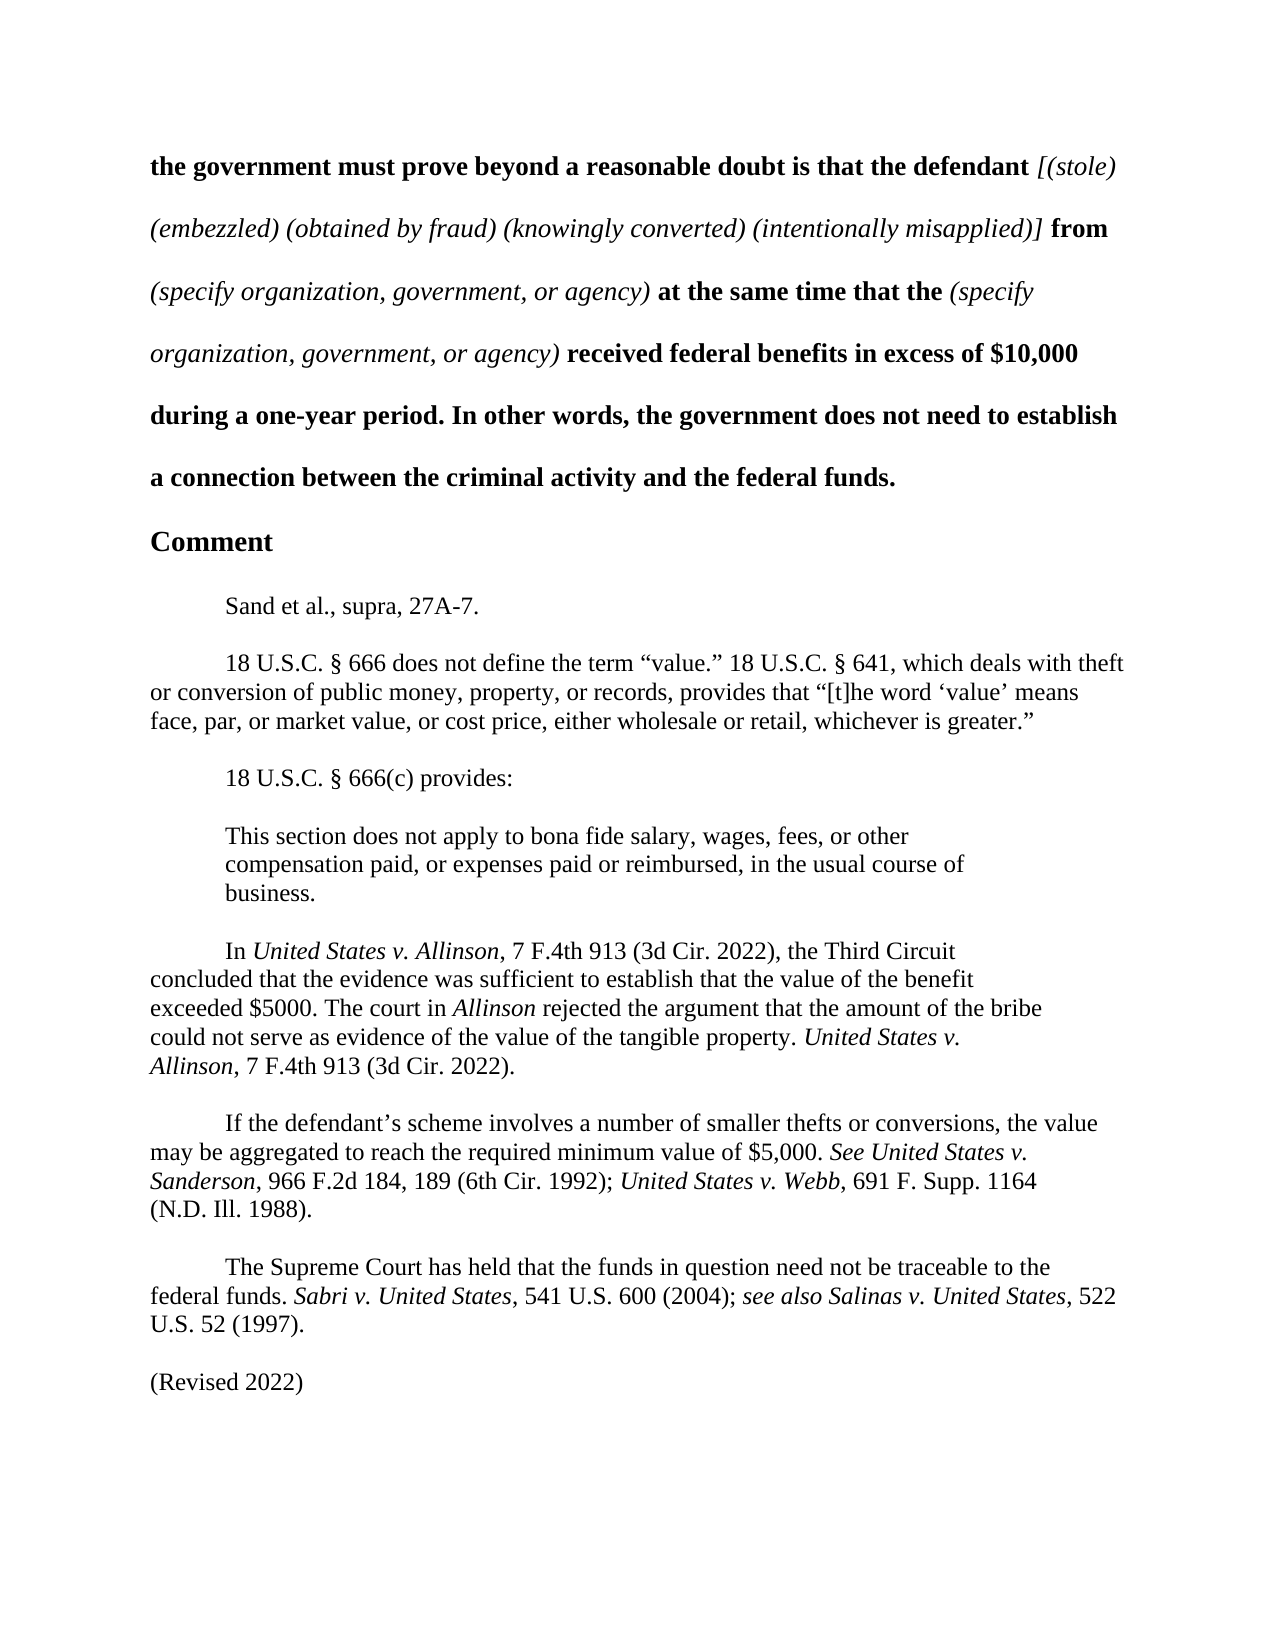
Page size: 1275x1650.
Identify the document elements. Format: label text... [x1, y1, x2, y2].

text 18 U.S.C. § 666 does not define the term “value.” 18 U.S.C. § 641, which deals with theft or conversion of public money, property, or records, provides that “[t]he word ‘value’ means face, par, or market value, or cost price, either wholesale or retail, whichever is greater.” [150, 648, 1125, 734]
text The Supreme Court has held that the funds in question need not be traceable to the federal funds. Sabri v. United States, 541 U.S. 600 (2004); see also Salinas v. United States, 522 U.S. 52 (1997). [150, 1252, 1125, 1338]
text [150, 150, 1125, 493]
text Comment [150, 524, 1125, 557]
text In United States v. Allinson, 7 F.4th 913 (3d Cir. 2022), the Third Circuit concluded that the evidence was sufficient to establish that the value of the benefit exceeded $5000. The court in Allinson rejected the argument that the amount of the bribe could not serve as evidence of the value of the tangible property. United States v. Allinson, 7 F.4th 913 (3d Cir. 2022). [150, 936, 1050, 1079]
text (N.D. Ill. 1988). [150, 1194, 1125, 1223]
text If the defendant’s scheme involves a number of smaller thefts or conversions, the value may be aggregated to reach the required minimum value of $5,000. See United States v. Sanderson, 966 F.2d 184, 189 (6th Cir. 1992); United States v. Webb, 691 F. Supp. 1164 [150, 1108, 1125, 1194]
text (Revised 2022) [150, 1367, 1125, 1396]
text 18 U.S.C. § 666(c) provides: [150, 763, 1125, 792]
text Sand et al., supra, 27A-7. [150, 591, 1125, 619]
text This section does not apply to bona fide salary, wages, fees, or other compensation paid, or expenses paid or reimbursed, in the usual course of business. [225, 821, 1050, 907]
